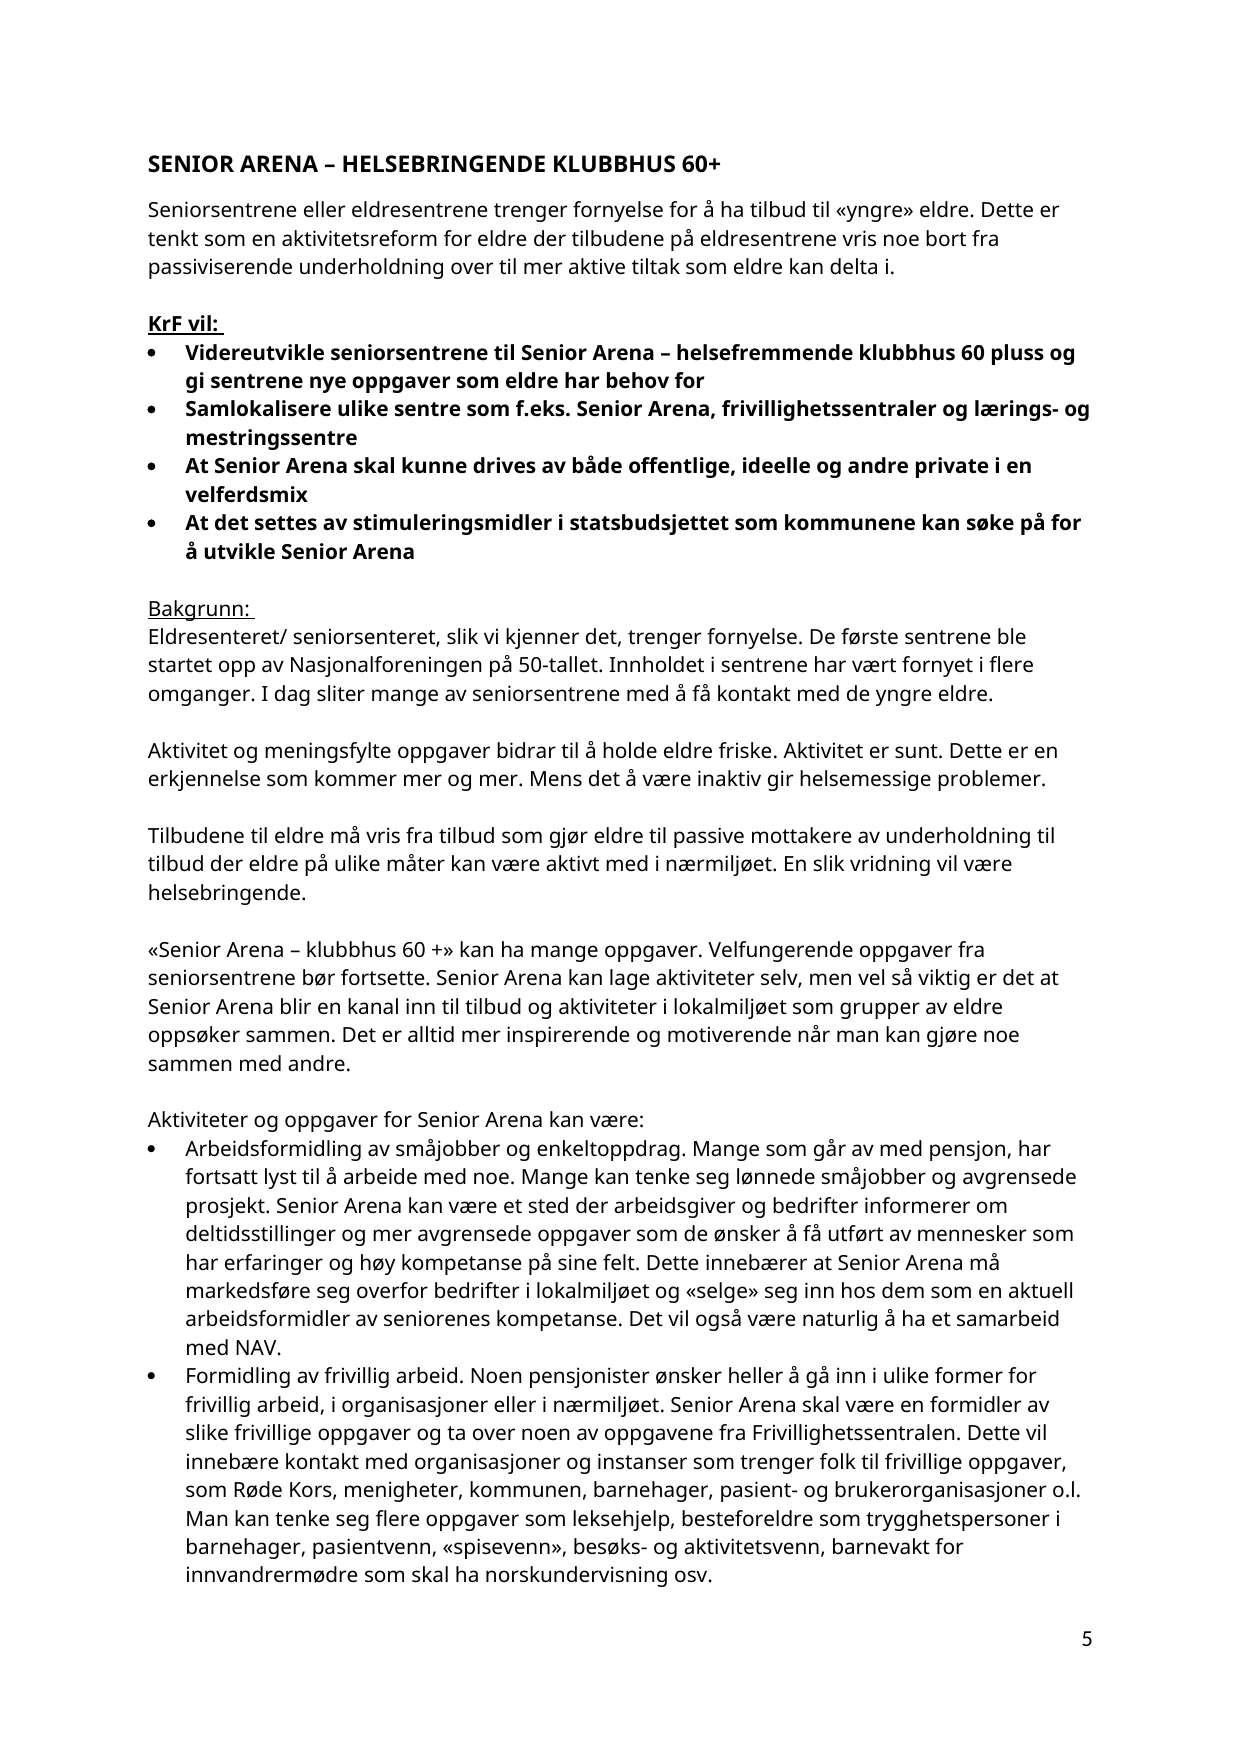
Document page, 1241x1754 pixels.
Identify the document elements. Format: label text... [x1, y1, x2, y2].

text Bakgrunn: [148, 594, 1093, 622]
list At Senior Arena skal kunne drives av både offentlige, ideelle og andre private i en velferdsmix [148, 451, 1093, 508]
text SENIOR ARENA – HELSEBRINGENDE KLUBBHUS 60+ [148, 148, 1093, 179]
list Samlokalisere ulike sentre som f.eks. Senior Arena, frivillighetssentraler og lærings- og mestringssentre [148, 394, 1093, 451]
text Tilbudene til eldre må vris fra tilbud som gjør eldre til passive mottakere av underholdning til tilbud der eldre på ulike måter kan være aktivt med i nærmiljøet. En slik vridning vil være helsebringende. [148, 821, 1093, 906]
text Aktivitet og meningsfylte oppgaver bidrar til å holde eldre friske. Aktivitet er sunt. Dette er en erkjennelse som kommer mer og mer. Mens det å være inaktiv gir helsemessige problemer. [148, 736, 1093, 793]
text Eldresenteret/ seniorsenteret, slik vi kjenner det, trenger fornyelse. De første sentrene ble startet opp av Nasjonalforeningen på 50-tallet. Innholdet i sentrene har vært fornyet i flere omganger. I dag sliter mange av seniorsentrene med å få kontakt med de yngre eldre. [148, 622, 1093, 707]
list Formidling av frivillig arbeid. Noen pensjonister ønsker heller å gå inn i ulike former for frivillig arbeid, i organisasjoner eller i nærmiljøet. Senior Arena skal være en formidler av slike frivillige oppgaver og ta over noen av oppgavene fra Frivillighetssentralen. Dette vil innebære kontakt med organisasjoner og instanser som trenger folk til frivillige oppgaver, som Røde Kors, menigheter, kommunen, barnehager, pasient- og brukerorganisasjoner o.l. Man kan tenke seg flere oppgaver som leksehjelp, besteforeldre som trygghetspersoner i barnehager, pasientvenn, «spisevenn», besøks- og aktivitetsvenn, barnevakt for innvandrermødre som skal ha norskundervisning osv. [148, 1361, 1093, 1589]
text Aktiviteter og oppgaver for Senior Arena kan være: [148, 1106, 1093, 1134]
text «Senior Arena – klubbhus 60 +» kan ha mange oppgaver. Velfungerende oppgaver fra seniorsentrene bør fortsette. Senior Arena kan lage aktiviteter selv, men vel så viktig er det at Senior Arena blir en kanal inn til tilbud og aktiviteter i lokalmiljøet som grupper av eldre oppsøker sammen. Det er alltid mer inspirerende og motiverende når man kan gjøre noe sammen med andre. [148, 935, 1093, 1077]
list Videreutvikle seniorsentrene til Senior Arena – helsefremmende klubbhus 60 pluss og gi sentrene nye oppgaver som eldre har behov for [148, 338, 1093, 394]
text KrF vil: [148, 309, 1093, 338]
list At det settes av stimuleringsmidler i statsbudsjettet som kommunene kan søke på for å utvikle Senior Arena [148, 508, 1093, 565]
text Seniorsentrene eller eldresentrene trenger fornyelse for å ha tilbud til «yngre» eldre. Dette er tenkt som en aktivitetsreform for eldre der tilbudene på eldresentrene vris noe bort fra passiviserende underholdning over til mer aktive tiltak som eldre kan delta i. [148, 196, 1093, 281]
list Arbeidsformidling av småjobber og enkeltoppdrag. Mange som går av med pensjon, har fortsatt lyst til å arbeide med noe. Mange kan tenke seg lønnede småjobber og avgrensede prosjekt. Senior Arena kan være et sted der arbeidsgiver og bedrifter informerer om deltidsstillinger og mer avgrensede oppgaver som de ønsker å få utført av mennesker som har erfaringer og høy kompetanse på sine felt. Dette innebærer at Senior Arena må markedsføre seg overfor bedrifter i lokalmiljøet og «selge» seg inn hos dem som en aktuell arbeidsformidler av seniorenes kompetanse. Det vil også være naturlig å ha et samarbeid med NAV. [148, 1134, 1093, 1361]
